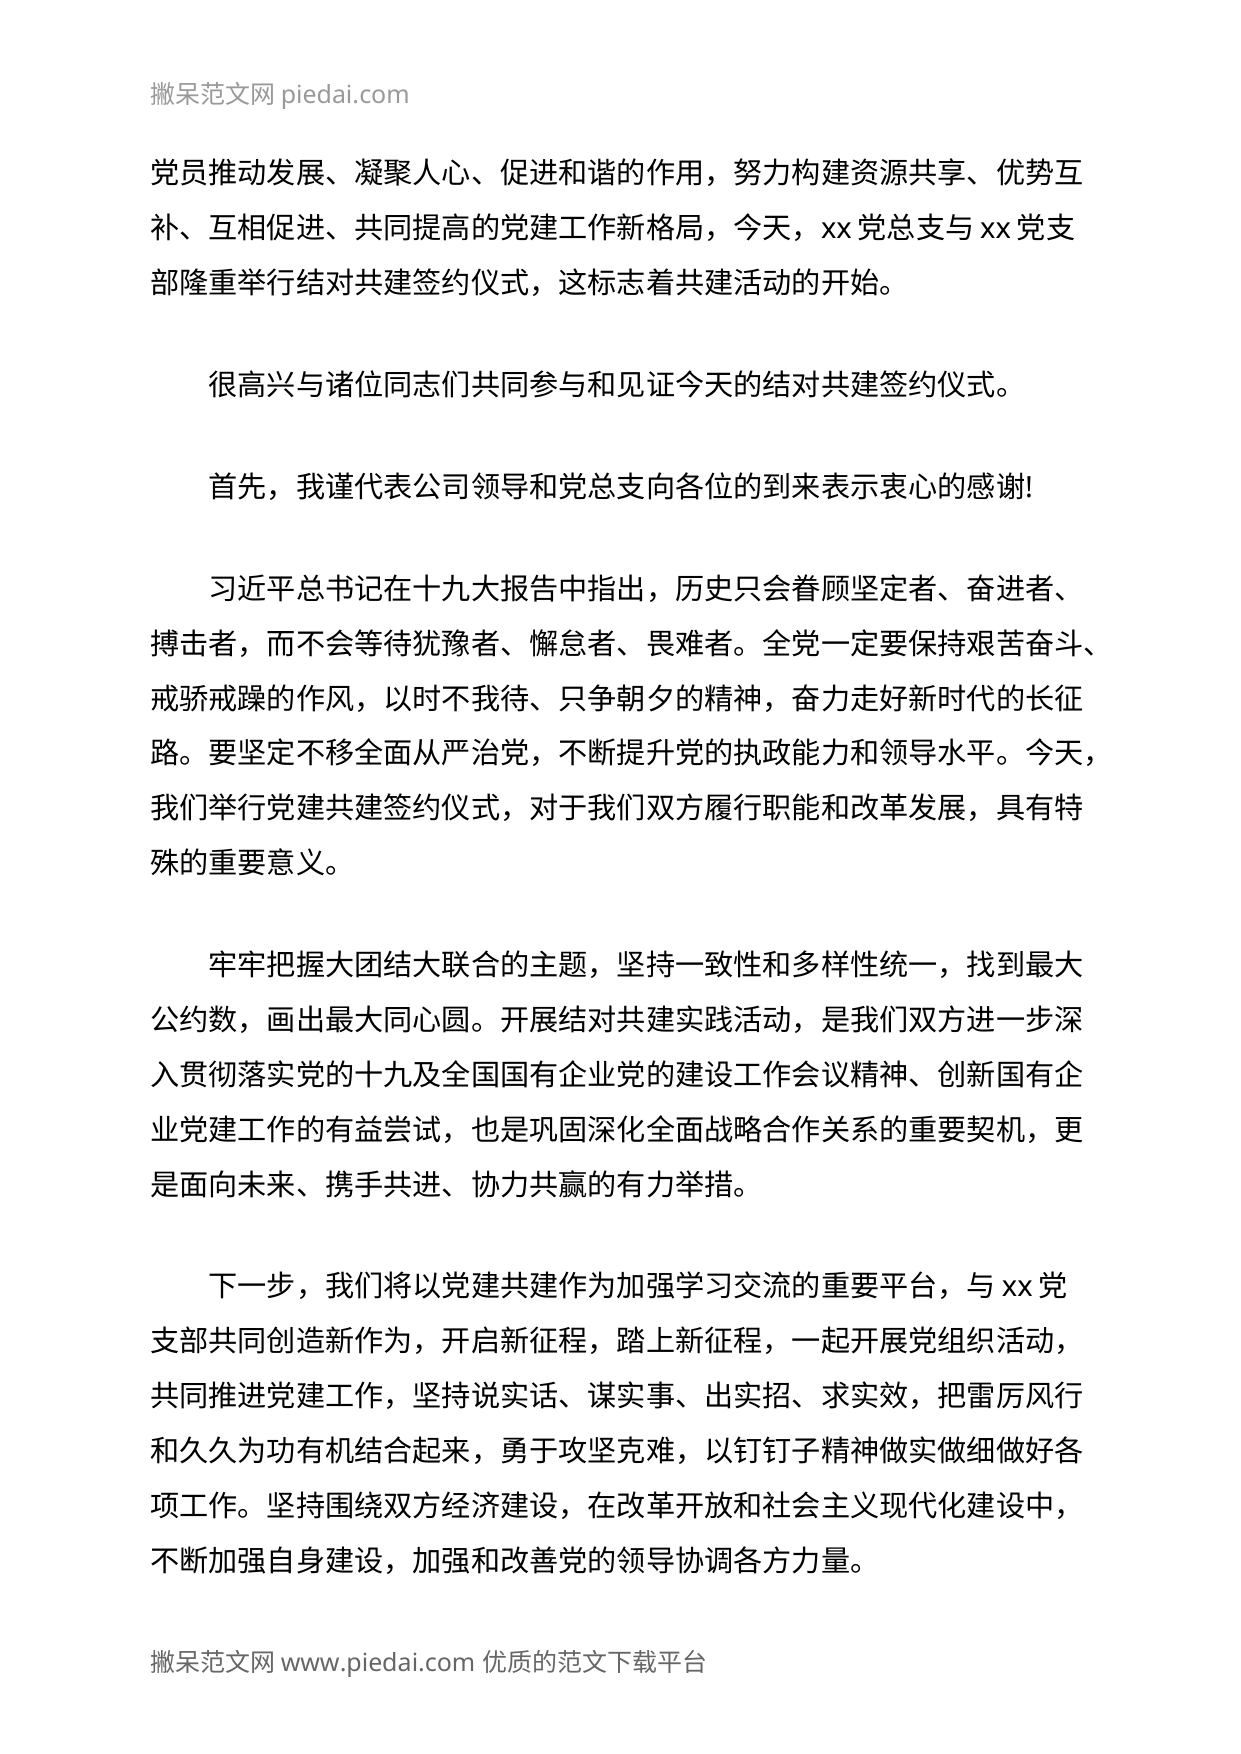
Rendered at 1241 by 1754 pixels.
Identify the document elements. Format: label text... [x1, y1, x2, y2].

text 习近平总书记在十九大报告中指出，历史只会眷顾坚定者、奋进者、搏击者，而不会等待犹豫者、懈怠者、畏难者。全党一定要保持艰苦奋斗、戒骄戒躁的作风，以时不我待、只争朝夕的精神，奋力走好新时代的长征路。要坚定不移全面从严治党，不断提升党的执政能力和领导水平。今天，我们举行党建共建签约仪式，对于我们双方履行职能和改革发展，具有特殊的重要意义。 [150, 565, 1090, 882]
text 牢牢把握大团结大联合的主题，坚持一致性和多样性统一，找到最大公约数，画出最大同心圆。开展结对共建实践活动，是我们双方进一步深入贯彻落实党的十九及全国国有企业党的建设工作会议精神、创新国有企业党建工作的有益尝试，也是巩固深化全面战略合作关系的重要契机，更是面向未来、携手共进、协力共赢的有力举措。 [150, 942, 1090, 1203]
text 下一步，我们将以党建共建作为加强学习交流的重要平台，与xx党支部共同创造新作为，开启新征程，踏上新征程，一起开展党组织活动，共同推进党建工作，坚持说实话、谋实事、出实招、求实效，把雷厉风行和久久为功有机结合起来，勇于攻坚克难，以钉钉子精神做实做细做好各项工作。坚持围绕双方经济建设，在改革开放和社会主义现代化建设中，不断加强自身建设，加强和改善党的领导协调各方力量。 [150, 1263, 1090, 1580]
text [150, 150, 1090, 302]
text 很高兴与诸位同志们共同参与和见证今天的结对共建签约仪式。 [150, 362, 1090, 404]
text 首先，我谨代表公司领导和党总支向各位的到来表示衷心的感谢! [150, 463, 1090, 506]
